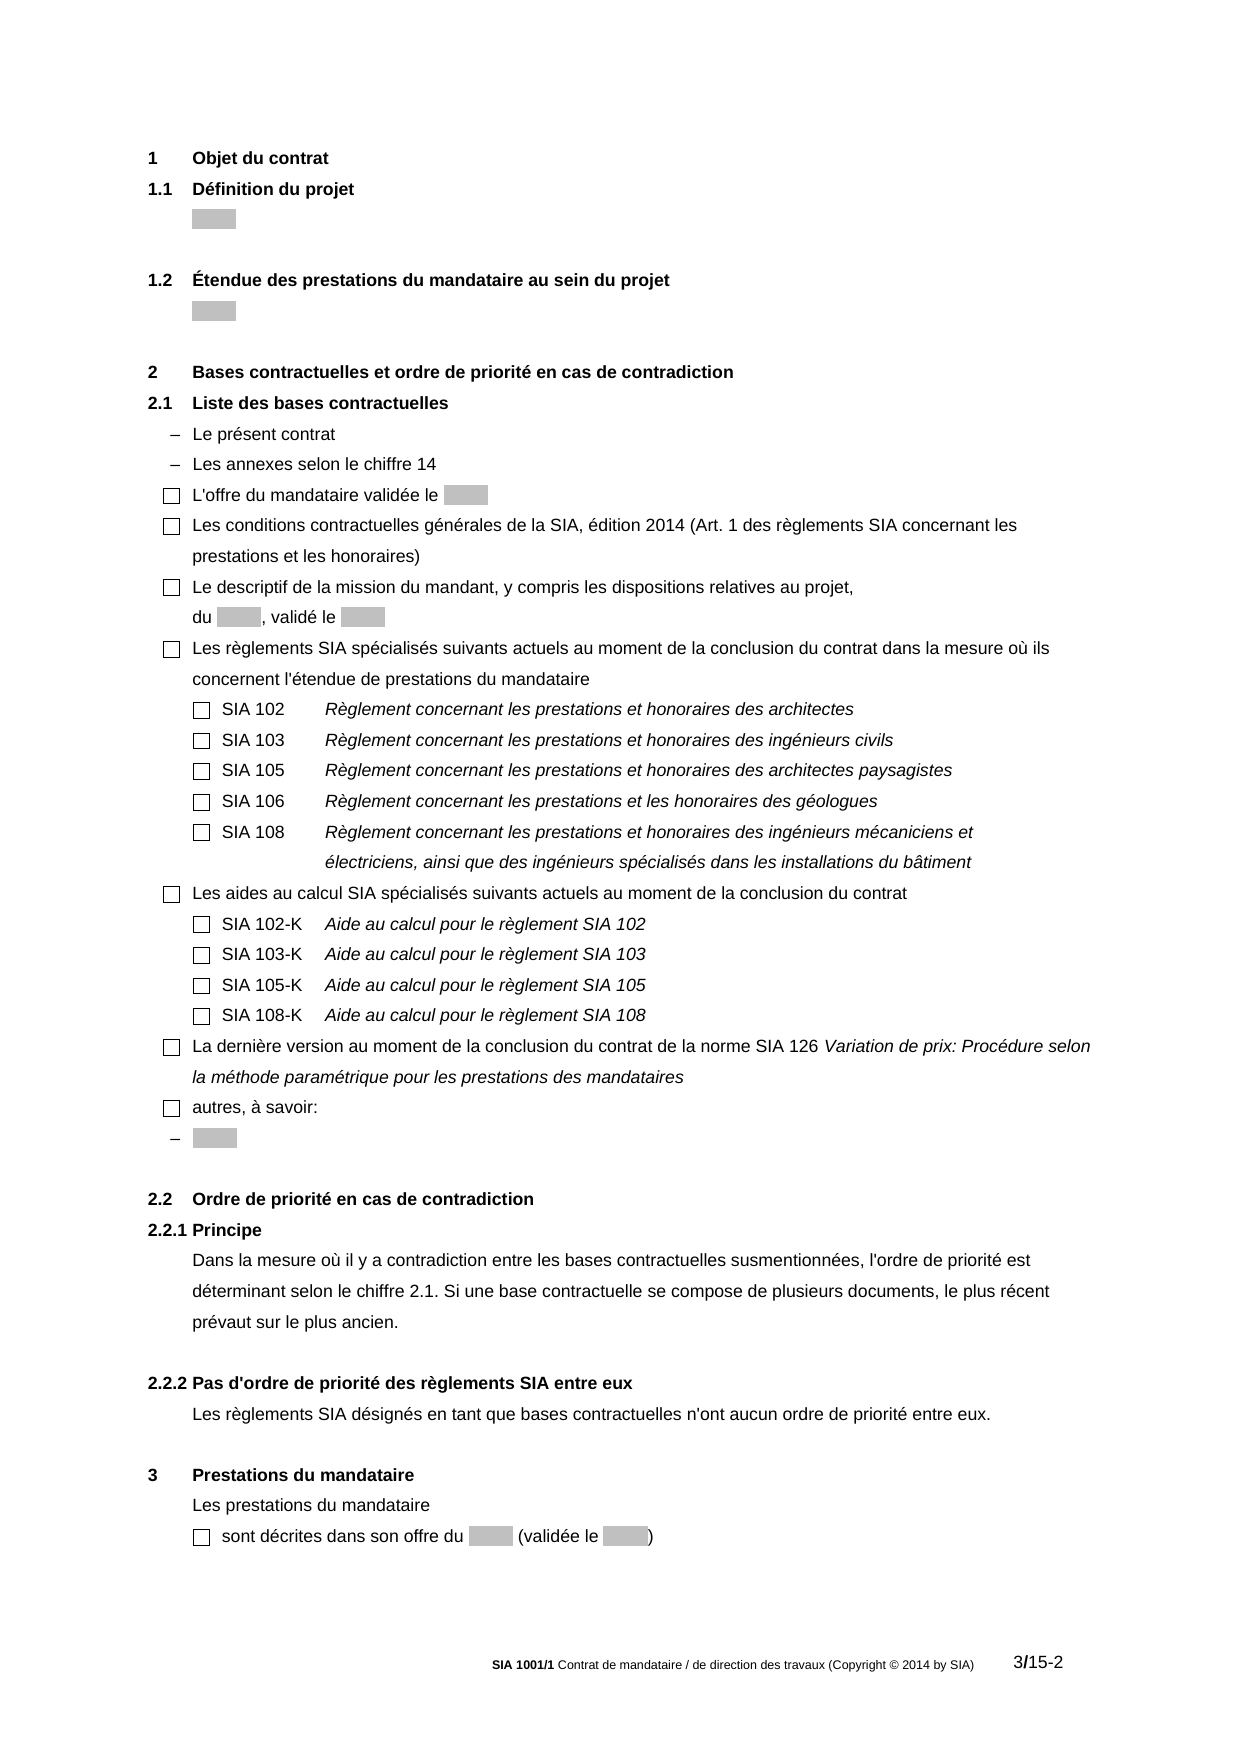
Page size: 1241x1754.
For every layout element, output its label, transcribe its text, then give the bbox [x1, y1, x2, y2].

text 1.1 Définition du projet [148, 178, 1092, 199]
text SIA 106 Règlement concernant les prestations et les honoraires des géologues [192, 791, 1092, 811]
text 2.1 Liste des bases contractuelles [148, 393, 1092, 413]
text 3 Prestations du mandataire [148, 1464, 1092, 1485]
list Le présent contrat [170, 423, 1092, 444]
text Les règlements SIA désignés en tant que bases contractuelles n'ont aucun ordre de priorité entre eux. [192, 1403, 1092, 1424]
text La dernière version au moment de la conclusion du contrat de la norme SIA 126 Variation de prix: Procédure selon la méthode paramétrique pour les prestations des mandataires [162, 1036, 1092, 1087]
text Les conditions contractuelles générales de la SIA, édition 2014 (Art. 1 des règlements SIA concernant les prestations et les honoraires) [162, 515, 1092, 566]
text SIA 103-K Aide au calcul pour le règlement SIA 103 [192, 944, 1092, 964]
text 2.2 Ordre de priorité en cas de contradiction [148, 1189, 1092, 1209]
text sont décrites dans son offre du (validée le ) [648, 1526, 1092, 1546]
text SIA 105 Règlement concernant les prestations et honoraires des architectes paysagistes [192, 760, 1092, 781]
text autres, à savoir: [162, 1097, 1092, 1117]
text SIA 105-K Aide au calcul pour le règlement SIA 105 [192, 974, 1092, 995]
text 1 Objet du contrat [148, 148, 1092, 168]
text Le descriptif de la mission du mandant, y compris les dispositions relatives au projet, du , validé le [162, 576, 1092, 627]
text Les prestations du mandataire [192, 1495, 1092, 1516]
text SIA 102-K Aide au calcul pour le règlement SIA 102 [192, 913, 1092, 934]
text Dans la mesure où il y a contradiction entre les bases contractuelles susmentionnées, l'ordre de priorité est déterminant selon le chiffre 2.1. Si une base contractuelle se compose de plusieurs documents, le plus récent prévaut sur le plus ancien. [192, 1250, 1092, 1332]
text Les aides au calcul SIA spécialisés suivants actuels au moment de la conclusion du contrat [162, 883, 1092, 903]
text L'offre du mandataire validée le [162, 484, 1092, 505]
text sont décrites dans son offre du (validée le ) [192, 1526, 469, 1546]
text 2.2.2 Pas d'ordre de priorité des règlements SIA entre eux [148, 1373, 1092, 1393]
text SIA 108 Règlement concernant les prestations et honoraires des ingénieurs mécaniciens et électriciens, ainsi que des ingénieurs spécialisés dans les installations du bâtiment [192, 821, 1092, 872]
list Les annexes selon le chiffre 14 [170, 454, 1092, 474]
text 1.2 Étendue des prestations du mandataire au sein du projet [148, 270, 1092, 291]
text 2.2.1 Principe [148, 1219, 1092, 1240]
text SIA 108-K Aide au calcul pour le règlement SIA 108 [192, 1005, 1092, 1026]
text SIA 102 Règlement concernant les prestations et honoraires des architectes [192, 699, 1092, 719]
text 2 Bases contractuelles et ordre de priorité en cas de contradiction [148, 362, 1092, 382]
text SIA 103 Règlement concernant les prestations et honoraires des ingénieurs civils [192, 729, 1092, 750]
text Les règlements SIA spécialisés suivants actuels au moment de la conclusion du contrat dans la mesure où ils concernent l'étendue de prestations du mandataire [162, 638, 1092, 689]
